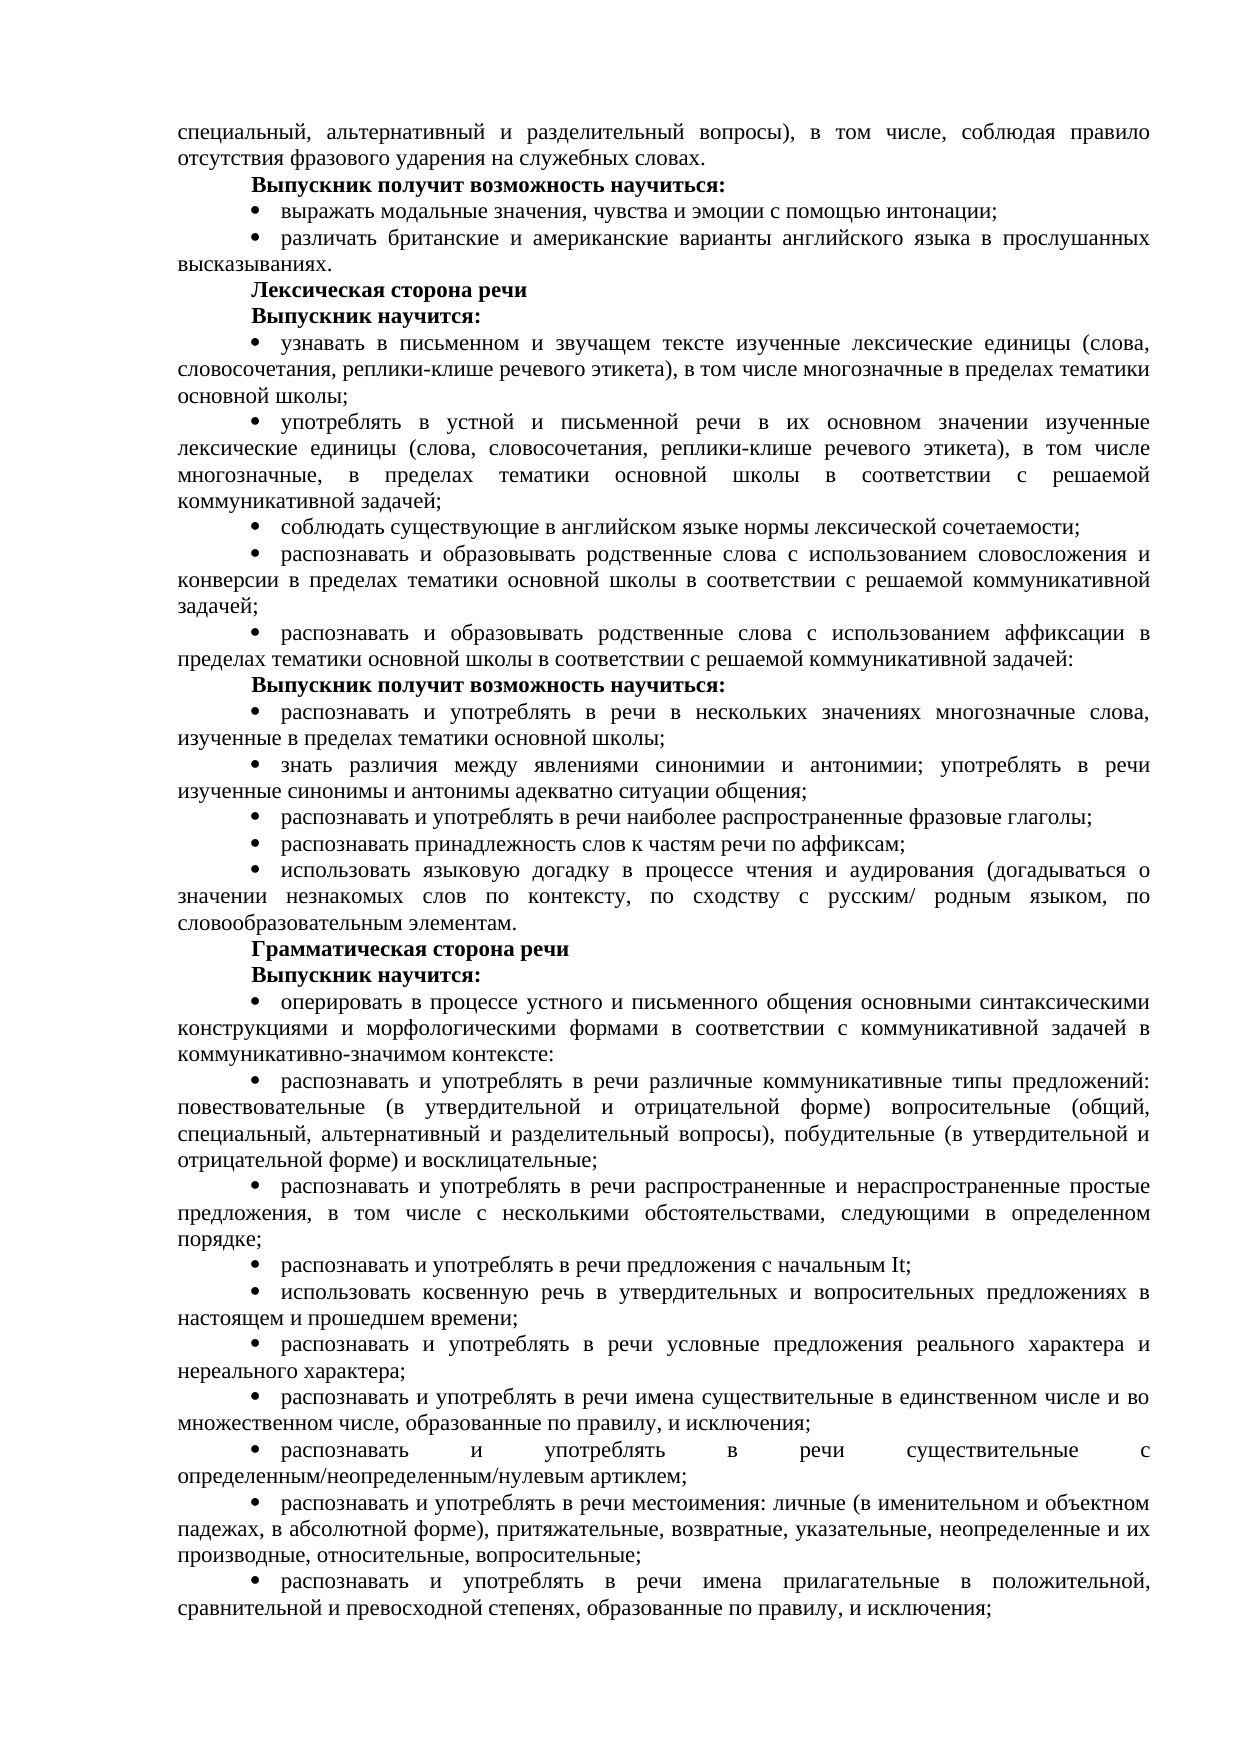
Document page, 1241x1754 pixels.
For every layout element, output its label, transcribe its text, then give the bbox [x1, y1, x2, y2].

list использовать языковую догадку в процессе чтения и аудирования (догадываться о значении незнакомых слов по контексту, по сходству с русским/ родным языком, по словообразовательным элементам. [177, 856, 1152, 935]
list знать различия между явлениями синонимии и антонимии; употреблять в речи изученные синонимы и антонимы адекватно ситуации общения; [177, 751, 1152, 803]
text Выпускник научится: [177, 961, 1152, 988]
list различать британские и американские варианты английского языка в прослушанных высказываниях. [177, 223, 1152, 276]
list выражать модальные значения, чувства и эмоции с помощью интонации; [177, 197, 1152, 223]
list распознавать и употреблять в речи различные коммуникативные типы предложений: повествовательные (в утвердительной и отрицательной форме) вопросительные (общий, специальный, альтернативный и разделительный вопросы), побудительные (в утвердительной и отрицательной форме) и восклицательные; [177, 1067, 1152, 1172]
list соблюдать существующие в английском языке нормы лексической сочетаемости; [177, 513, 1152, 540]
text Лексическая сторона речи [177, 276, 1152, 303]
list оперировать в процессе устного и письменного общения основными синтаксическими конструкциями и морфологическими формами в соответствии с коммуникативной задачей в коммуникативно-значимом контексте: [177, 988, 1152, 1067]
list распознавать и употреблять в речи существительные с определенным/неопределенным/нулевым артиклем; [177, 1436, 1152, 1488]
list распознавать и употреблять в речи в нескольких значениях многозначные слова, изученные в пределах тематики основной школы; [177, 698, 1152, 751]
list распознавать и употреблять в речи распространенные и нераспространенные простые предложения, в том числе с несколькими обстоятельствами, следующими в определенном порядке; [177, 1172, 1152, 1251]
text Грамматическая сторона речи [177, 935, 1152, 961]
list распознавать и употреблять в речи наиболее распространенные фразовые глаголы; [177, 803, 1152, 830]
list распознавать принадлежность слов к частям речи по аффиксам; [177, 830, 1152, 856]
list распознавать и образовывать родственные слова с использованием аффиксации в пределах тематики основной школы в соответствии с решаемой коммуникативной задачей: [177, 619, 1152, 672]
list распознавать и употреблять в речи местоимения: личные (в именительном и объектном падежах, в абсолютной форме), притяжательные, возвратные, указательные, неопределенные и их производные, относительные, вопросительные; [177, 1488, 1152, 1568]
list распознавать и образовывать родственные слова с использованием словосложения и конверсии в пределах тематики основной школы в соответствии с решаемой коммуникативной задачей; [177, 540, 1152, 619]
list использовать косвенную речь в утвердительных и вопросительных предложениях в настоящем и прошедшем времени; [177, 1278, 1152, 1330]
list распознавать и употреблять в речи имена существительные в единственном числе и во множественном числе, образованные по правилу, и исключения; [177, 1383, 1152, 1436]
text Выпускник научится: [177, 303, 1152, 329]
list узнавать в письменном и звучащем тексте изученные лексические единицы (слова, словосочетания, реплики-клише речевого этикета), в том числе многозначные в пределах тематики основной школы; [177, 329, 1152, 408]
list распознавать и употреблять в речи имена прилагательные в положительной, сравнительной и превосходной степенях, образованные по правилу, и исключения; [177, 1568, 1152, 1620]
list употреблять в устной и письменной речи в их основном значении изученные лексические единицы (слова, словосочетания, реплики-клише речевого этикета), в том числе многозначные, в пределах тематики основной школы в соответствии с решаемой коммуникативной задачей; [177, 408, 1152, 513]
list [177, 118, 1152, 171]
text Выпускник получит возможность научиться: [177, 171, 1152, 197]
list распознавать и употреблять в речи предложения с начальным It; [177, 1251, 1152, 1278]
text Выпускник получит возможность научиться: [177, 672, 1152, 698]
list распознавать и употреблять в речи условные предложения реального характера и нереального характера; [177, 1330, 1152, 1383]
